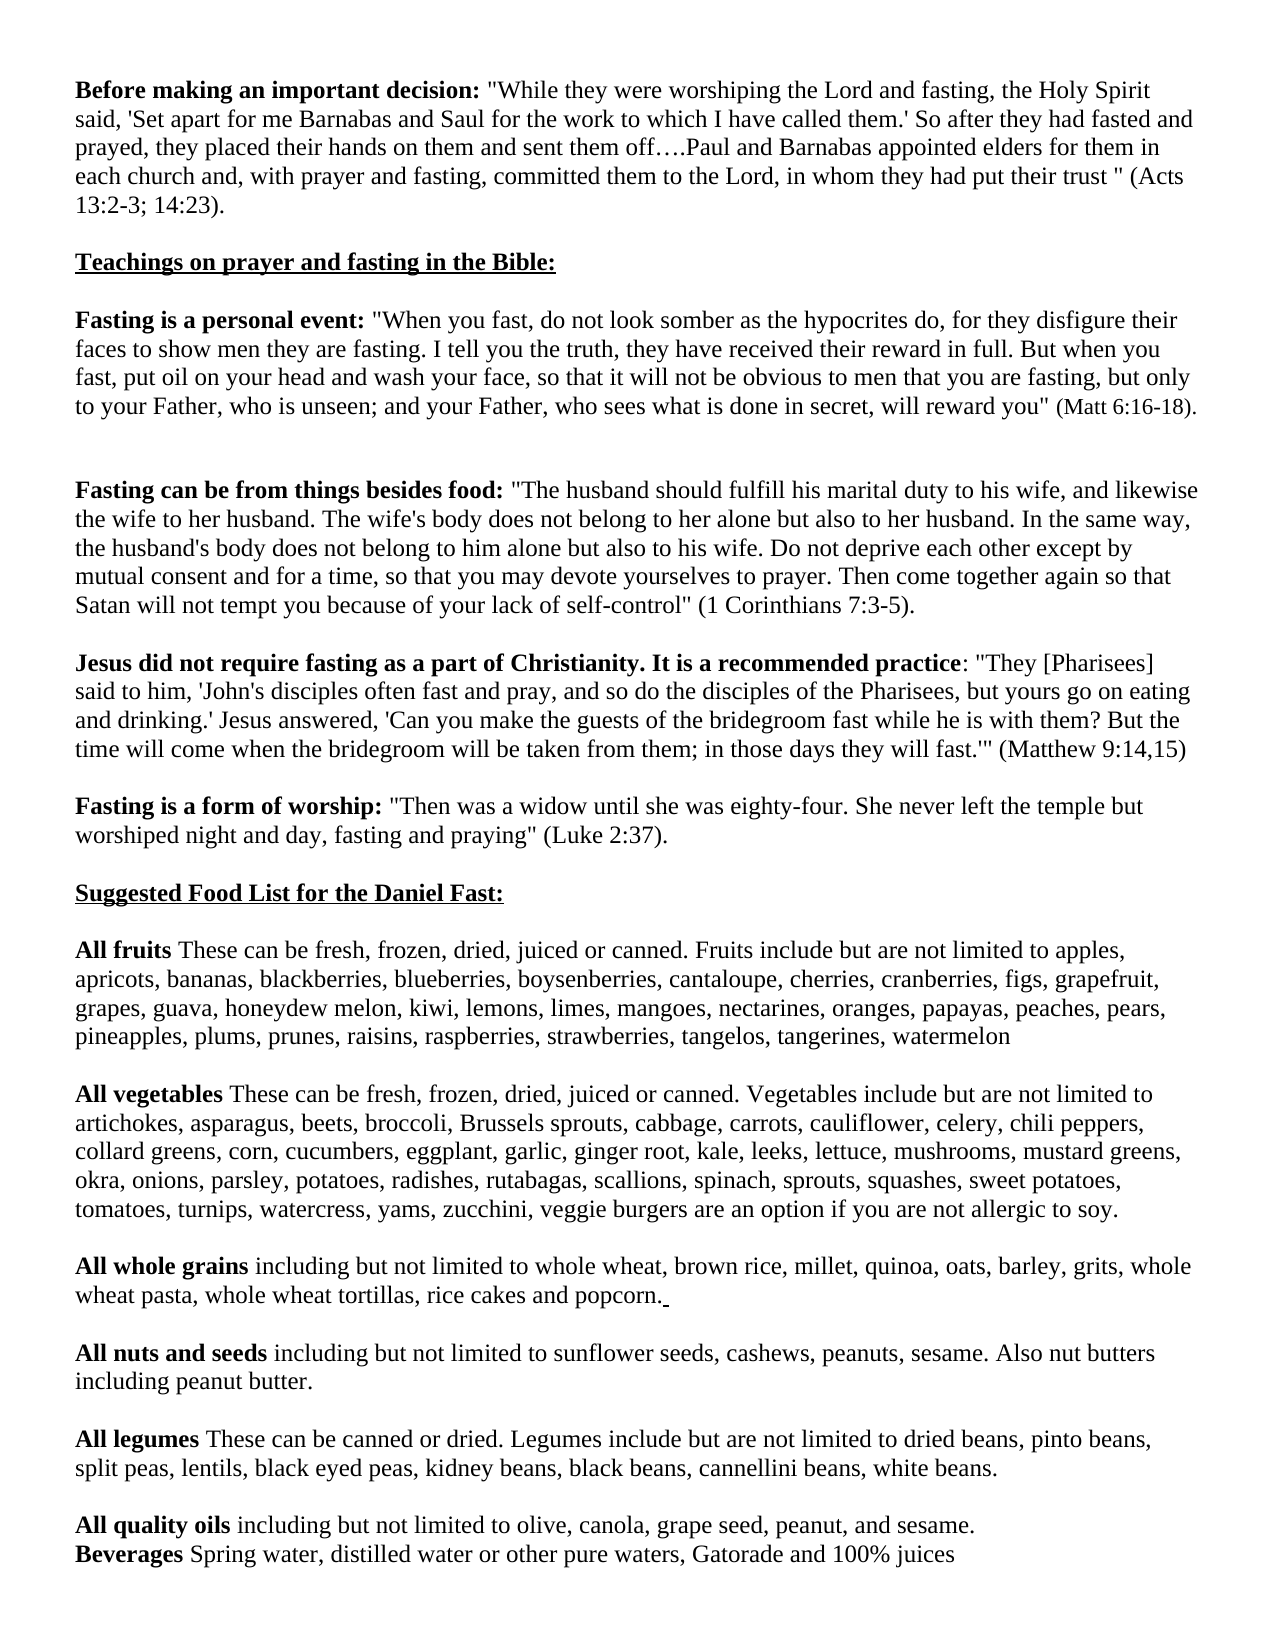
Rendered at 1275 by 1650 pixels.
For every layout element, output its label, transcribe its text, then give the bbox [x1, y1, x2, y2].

text All whole grains including but not limited to whole wheat, brown rice, millet, quinoa, oats, barley, grits, whole wheat pasta, whole wheat tortillas, rice cakes and popcorn. [75, 1251, 1200, 1309]
text Suggested Food List for the Daniel Fast: [75, 878, 1200, 906]
text Beverages Spring water, distilled water or other pure waters, Gatorade and 100% juices [75, 1539, 1200, 1568]
text All vegetables These can be fresh, frozen, dried, juiced or canned. Vegetables include but are not limited to artichokes, asparagus, beets, broccoli, Brussels sprouts, cabbage, carrots, cauliflower, celery, chili peppers, collard greens, corn, cucumbers, eggplant, garlic, ginger root, kale, leeks, lettuce, mushrooms, mustard greens, okra, onions, parsley, potatoes, radishes, rutabagas, scallions, spinach, sprouts, squashes, sweet potatoes, tomatoes, turnips, watercress, yams, zucchini, veggie burgers are an option if you are not allergic to soy. [75, 1079, 1200, 1223]
text All quality oils including but not limited to olive, canola, grape seed, peanut, and sesame. [75, 1510, 1200, 1539]
text All nuts and seeds including but not limited to sunflower seeds, cashews, peanuts, sesame. Also nut butters including peanut butter. [75, 1338, 1200, 1395]
text Fasting is a personal event: "When you fast, do not look somber as the hypocrites do, for they disfigure their faces to show men they are fasting. I tell you the truth, they have received their reward in full. But when you fast, put oil on your head and wash your face, so that it will not be obvious to men that you are fasting, but only to your Father, who is unseen; and your Father, who sees what is done in secret, will reward you" (Matt 6:16-18). Fasting can be from things besides food: "The husband should fulfill his marital duty to his wife, and likewise the wife to her husband. The wife's body does not belong to her alone but also to her husband. In the same way, the husband's body does not belong to him alone but also to his wife. Do not deprive each other except by mutual consent and for a time, so that you may devote yourselves to prayer. Then come together again so that Satan will not tempt you because of your lack of self-control" (1 Corinthians 7:3-5). Jesus did not require fasting as a part of Christianity. It is a recommended practice: "They [Pharisees] said to him, 'John's disciples often fast and pray, and so do the disciples of the Pharisees, but yours go on eating and drinking.' Jesus answered, 'Can you make the guests of the bridegroom fast while he is with them? But the time will come when the bridegroom will be taken from them; in those days they will fast.'" (Matthew 9:14,15) Fasting is a form of worship: "Then was a widow until she was eighty-four. She never left the temple but worshiped night and day, fasting and praying" (Luke 2:37). [75, 305, 1200, 849]
text All legumes These can be canned or dried. Legumes include but are not limited to dried beans, pinto beans, split peas, lentils, black eyed peas, kidney beans, black beans, cannellini beans, white beans. [75, 1424, 1200, 1481]
text Before making an important decision: "While they were worshiping the Lord and fasting, the Holy Spirit said, 'Set apart for me Barnabas and Saul for the work to which I have called them.' So after they had fasted and prayed, they placed their hands on them and sent them off….Paul and Barnabas appointed elders for them in each church and, with prayer and fasting, committed them to the Lord, in whom they had put their trust " (Acts 13:2-3; 14:23). Teachings on prayer and fasting in the Bible: [75, 75, 1200, 276]
text All fruits These can be fresh, frozen, dried, juiced or canned. Fruits include but are not limited to apples, apricots, bananas, blackberries, blueberries, boysenberries, cantaloupe, cherries, cranberries, figs, grapefruit, grapes, guava, honeydew melon, kiwi, lemons, limes, mangoes, nectarines, oranges, papayas, peaches, pears, pineapples, plums, prunes, raisins, raspberries, strawberries, tangelos, tangerines, watermelon [75, 935, 1200, 1050]
